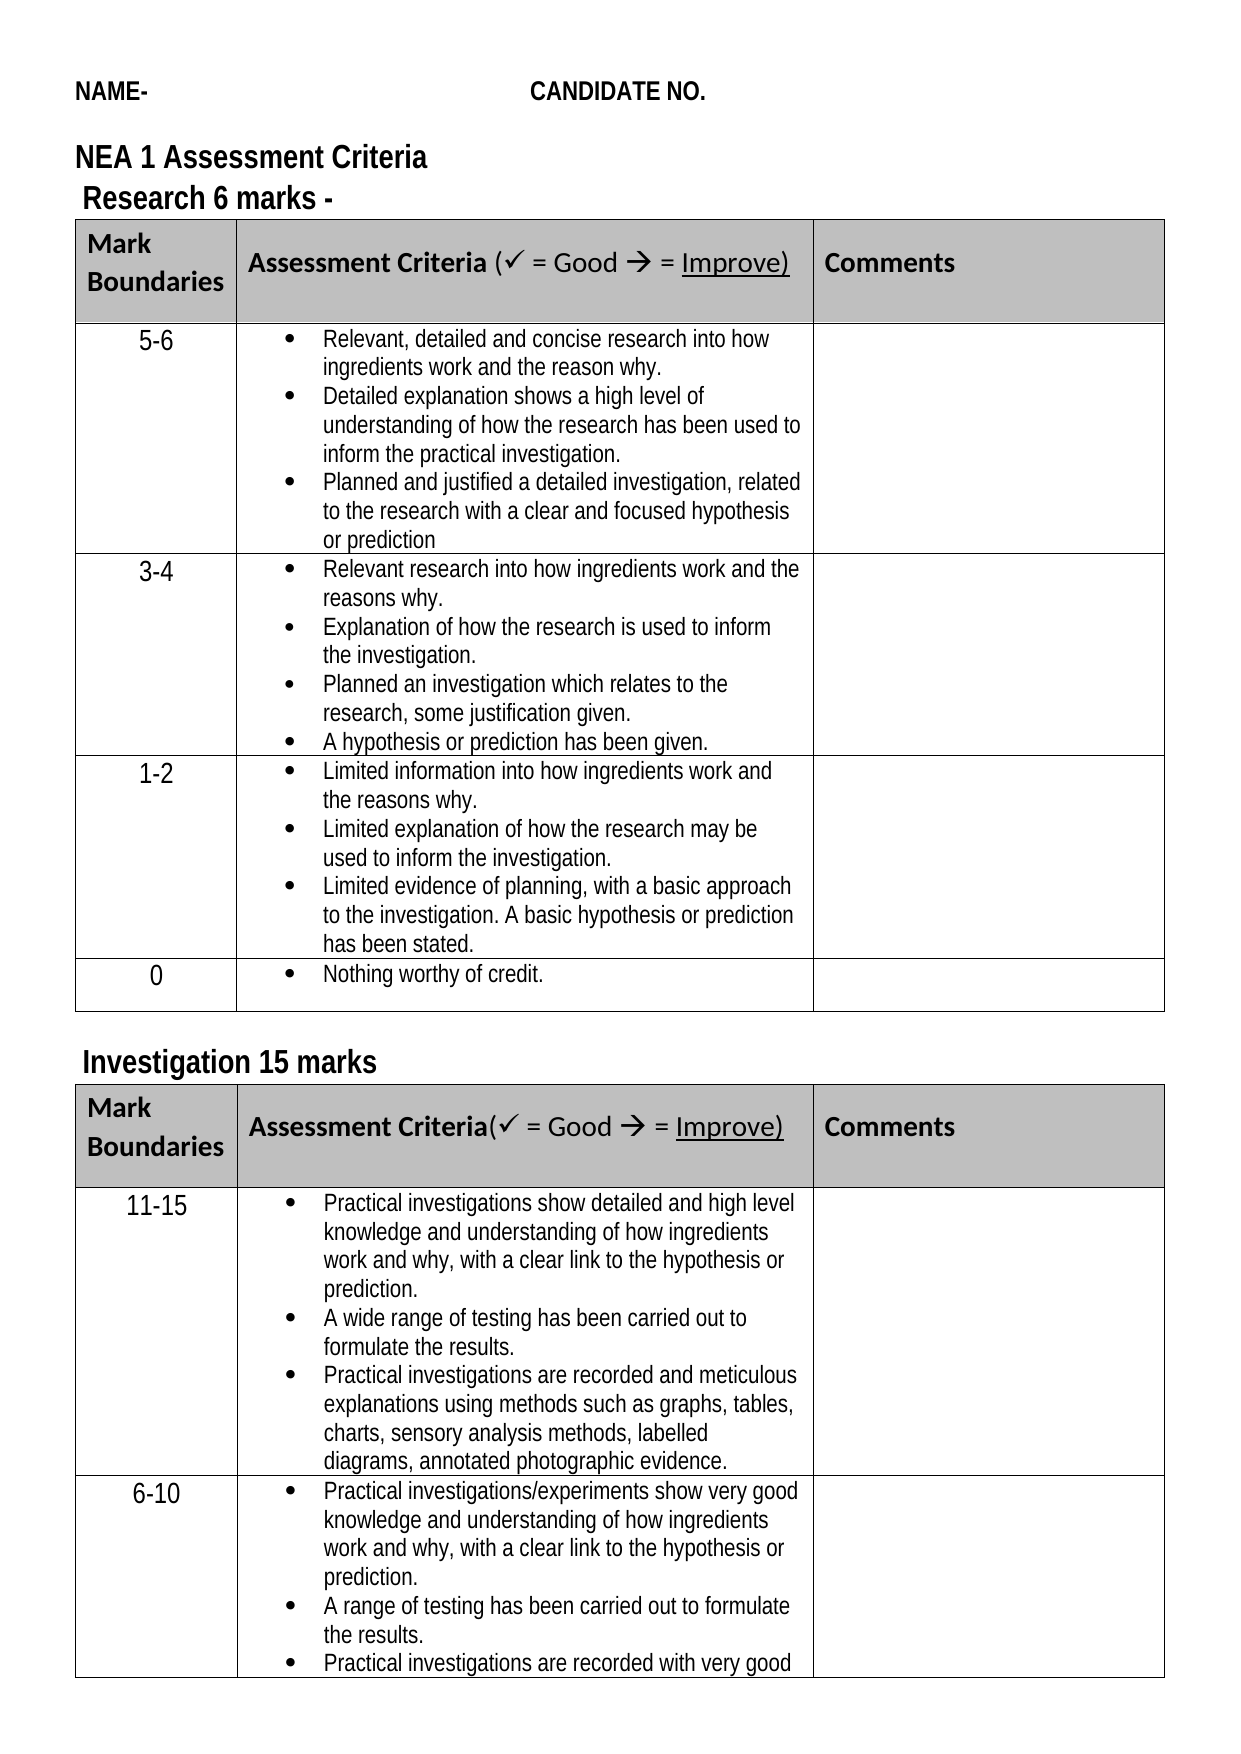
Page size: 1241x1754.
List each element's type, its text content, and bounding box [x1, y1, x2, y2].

table_header Mark Boundaries [76, 1085, 237, 1187]
table_cell 6-10 [76, 1476, 237, 1677]
table_header Assessment Criteria( = Good = Improve) [238, 1085, 813, 1187]
table_header Mark Boundaries [76, 220, 236, 322]
table_cell [814, 554, 1164, 755]
table_cell Relevant research into how ingredients work and the reasons why. Explanation of how the research is used to inform the investigation. Planned an investigation which relates to the research, some justification given. A hypothesis or prediction has been given. [237, 554, 813, 755]
table_header Assessment Criteria ( = Good = Improve) [237, 220, 813, 322]
table_cell [814, 1476, 1164, 1677]
text Investigation 15 marks [75, 1042, 1165, 1080]
table_header Comments [814, 220, 1164, 322]
table_cell Practical investigations show detailed and high level knowledge and understanding of how ingredients work and why, with a clear link to the hypothesis or prediction. A wide range of testing has been carried out to formulate the results. Practical investigations are recorded and meticulous explanations using methods such as graphs, tables, charts, sensory analysis methods, labelled diagrams, annotated photographic evidence. [238, 1188, 813, 1475]
subtitle Research 6 marks - [75, 178, 1165, 216]
table_cell Relevant, detailed and concise research into how ingredients work and the reason why. Detailed explanation shows a high level of understanding of how the research has been used to inform the practical investigation. Planned and justified a detailed investigation, related to the research with a clear and focused hypothesis or prediction [237, 324, 813, 553]
table_cell 3-4 [76, 554, 236, 755]
table_cell [814, 324, 1164, 553]
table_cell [238, 1476, 813, 1677]
table_cell Nothing worthy of credit. [237, 959, 813, 1011]
table_cell Limited information into how ingredients work and the reasons why. Limited explanation of how the research may be used to inform the investigation. Limited evidence of planning, with a basic approach to the investigation. A basic hypothesis or prediction has been stated. [237, 756, 813, 957]
table_cell [814, 1188, 1164, 1475]
table_cell 5-6 [76, 324, 236, 553]
table_cell 0 [76, 959, 236, 1011]
table_cell 1-2 [76, 756, 236, 957]
table_cell [814, 959, 1164, 1011]
table_cell 11-15 [76, 1188, 237, 1475]
table_header Comments [814, 1085, 1164, 1187]
subtitle NEA 1 Assessment Criteria [75, 137, 1165, 175]
subtitle NAME- CANDIDATE NO. [75, 75, 1165, 106]
table_cell [814, 756, 1164, 957]
